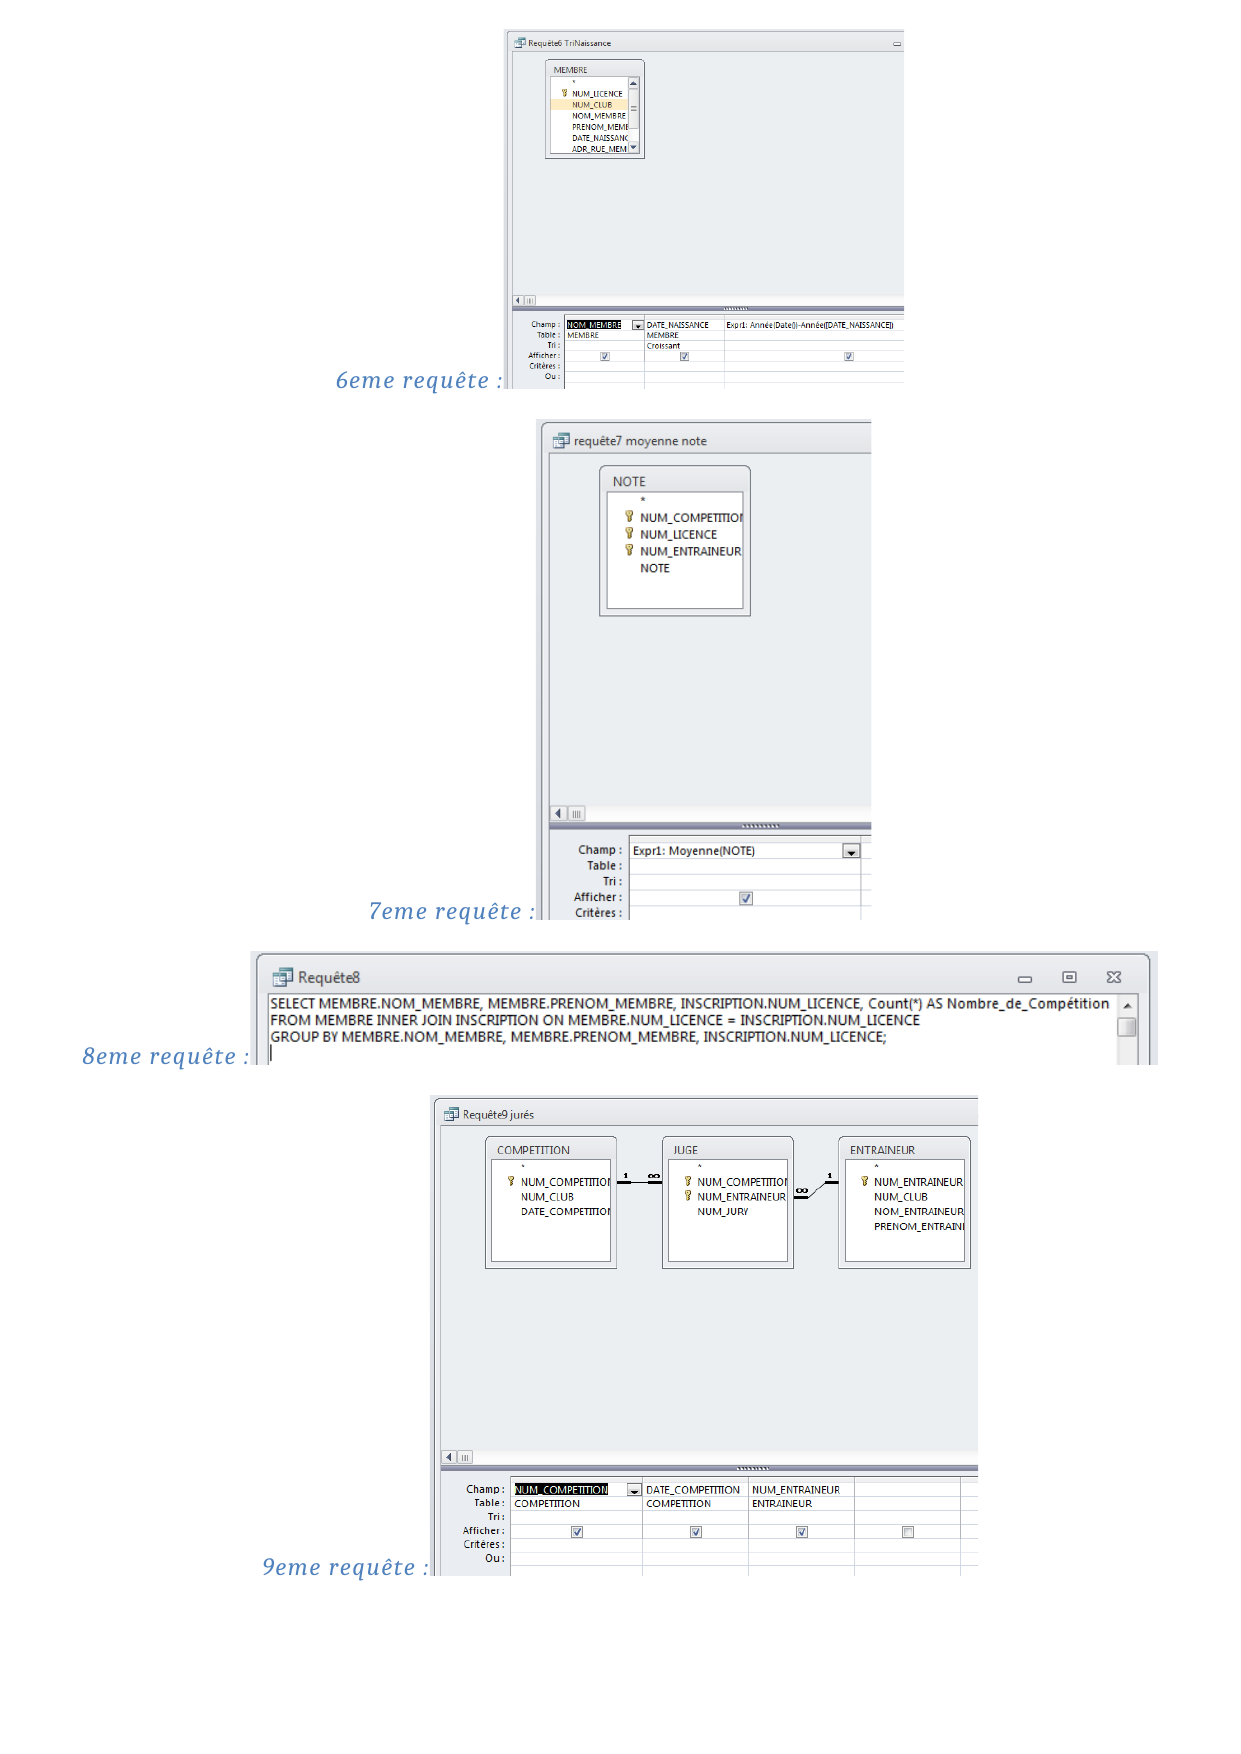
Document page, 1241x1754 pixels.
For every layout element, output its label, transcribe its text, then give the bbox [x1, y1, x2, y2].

picture [535, 419, 872, 920]
picture [429, 1095, 979, 1576]
picture [250, 951, 1158, 1065]
picture [503, 29, 905, 389]
